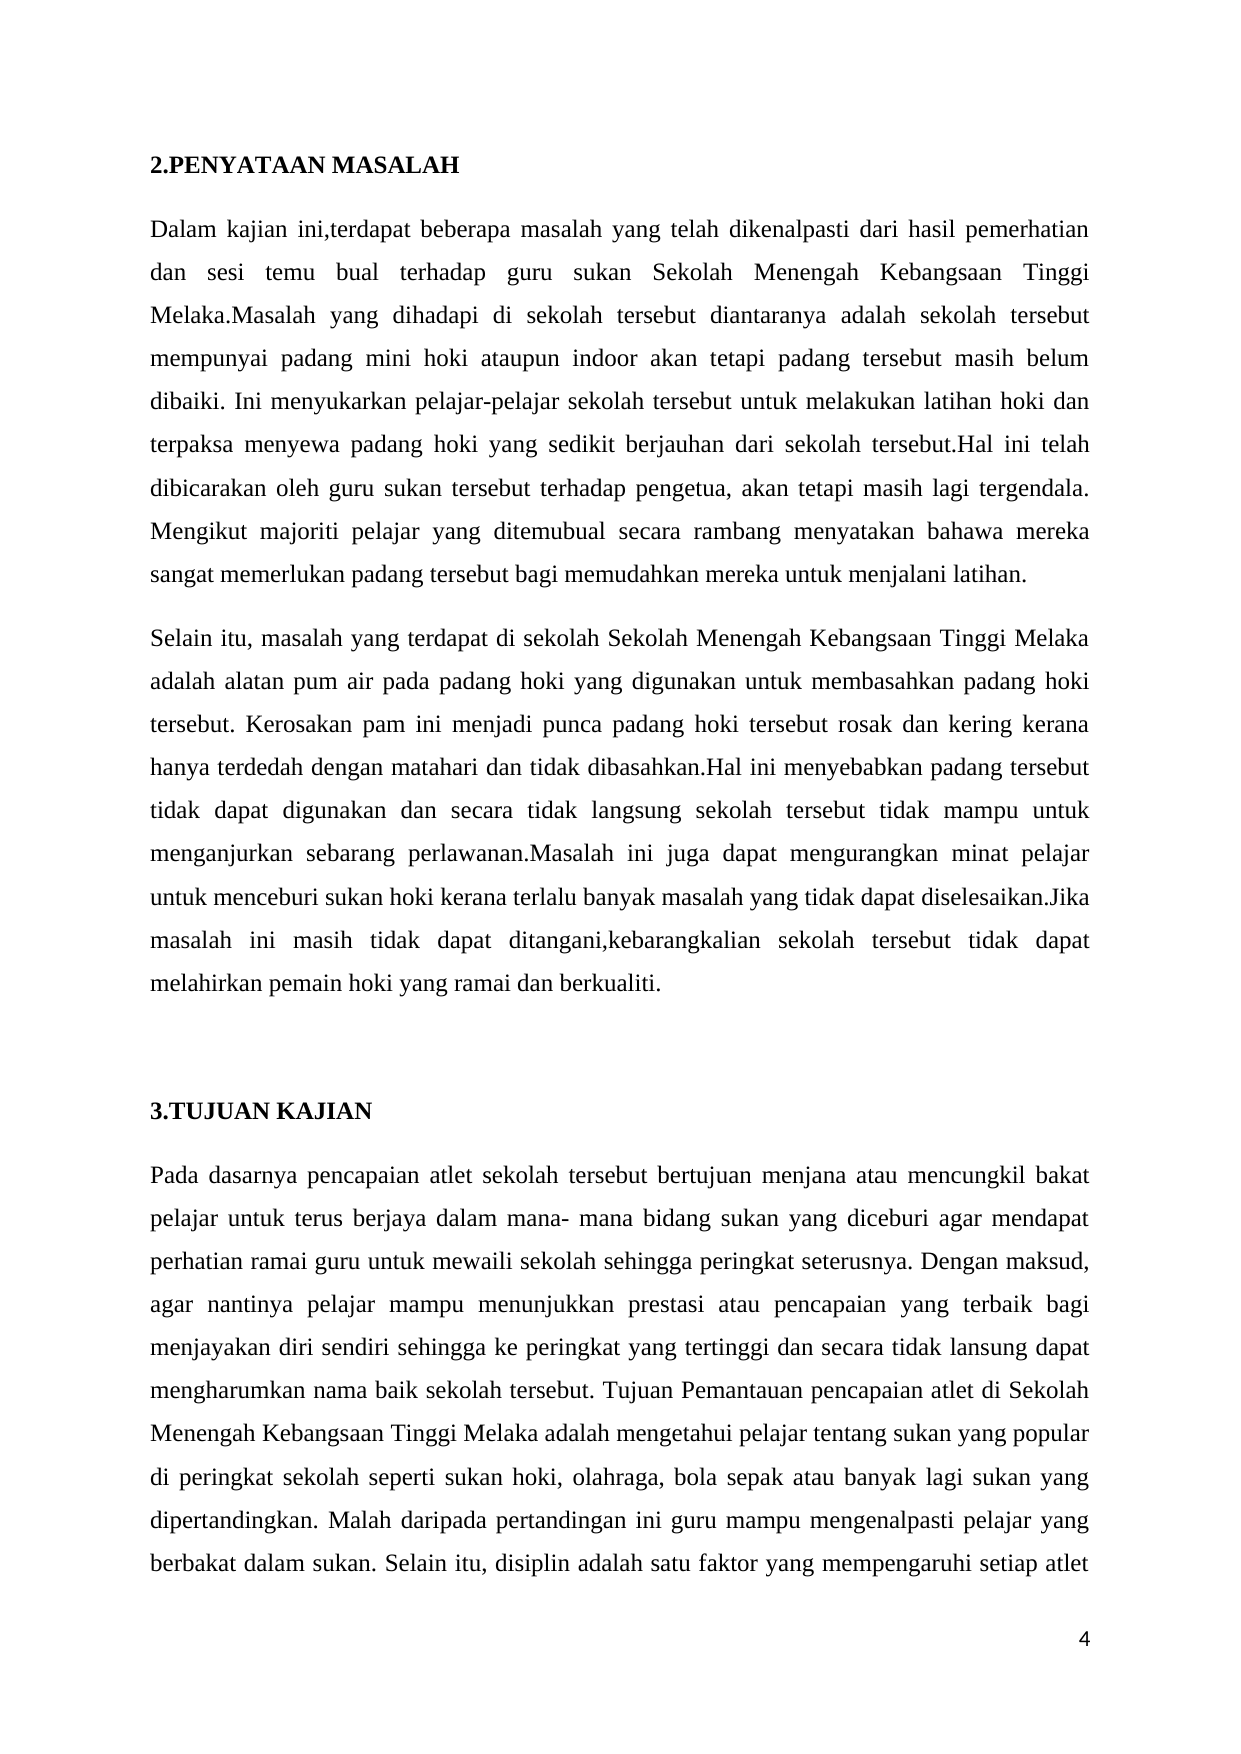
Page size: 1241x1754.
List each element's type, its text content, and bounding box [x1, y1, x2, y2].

text 3.TUJUAN KAJIAN [150, 1096, 1090, 1124]
text Dalam kajian ini,terdapat beberapa masalah yang telah dikenalpasti dari hasil pemerhatian dan sesi temu bual terhadap guru sukan Sekolah Menengah Kebangsaan Tinggi Melaka.Masalah yang dihadapi di sekolah tersebut diantaranya adalah sekolah tersebut mempunyai padang mini hoki ataupun indoor akan tetapi padang tersebut masih belum dibaiki. Ini menyukarkan pelajar-pelajar sekolah tersebut untuk melakukan latihan hoki dan terpaksa menyewa padang hoki yang sedikit berjauhan dari sekolah tersebut.Hal ini telah dibicarakan oleh guru sukan tersebut terhadap pengetua, akan tetapi masih lagi tergendala. Mengikut majoriti pelajar yang ditemubual secara rambang menyatakan bahawa mereka sangat memerlukan padang tersebut bagi memudahkan mereka untuk menjalani latihan. [150, 214, 1090, 588]
text 2.PENYATAAN MASALAH [150, 150, 1090, 179]
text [150, 1160, 1090, 1577]
text Selain itu, masalah yang terdapat di sekolah Sekolah Menengah Kebangsaan Tinggi Melaka adalah alatan pum air pada padang hoki yang digunakan untuk membasahkan padang hoki tersebut. Kerosakan pam ini menjadi punca padang hoki tersebut rosak dan kering kerana hanya terdedah dengan matahari dan tidak dibasahkan.Hal ini menyebabkan padang tersebut tidak dapat digunakan dan secara tidak langsung sekolah tersebut tidak mampu untuk menganjurkan sebarang perlawanan.Masalah ini juga dapat mengurangkan minat pelajar untuk menceburi sukan hoki kerana terlalu banyak masalah yang tidak dapat diselesaikan.Jika masalah ini masih tidak dapat ditangani,kebarangkalian sekolah tersebut tidak dapat melahirkan pemain hoki yang ramai dan berkualiti. [150, 623, 1090, 997]
